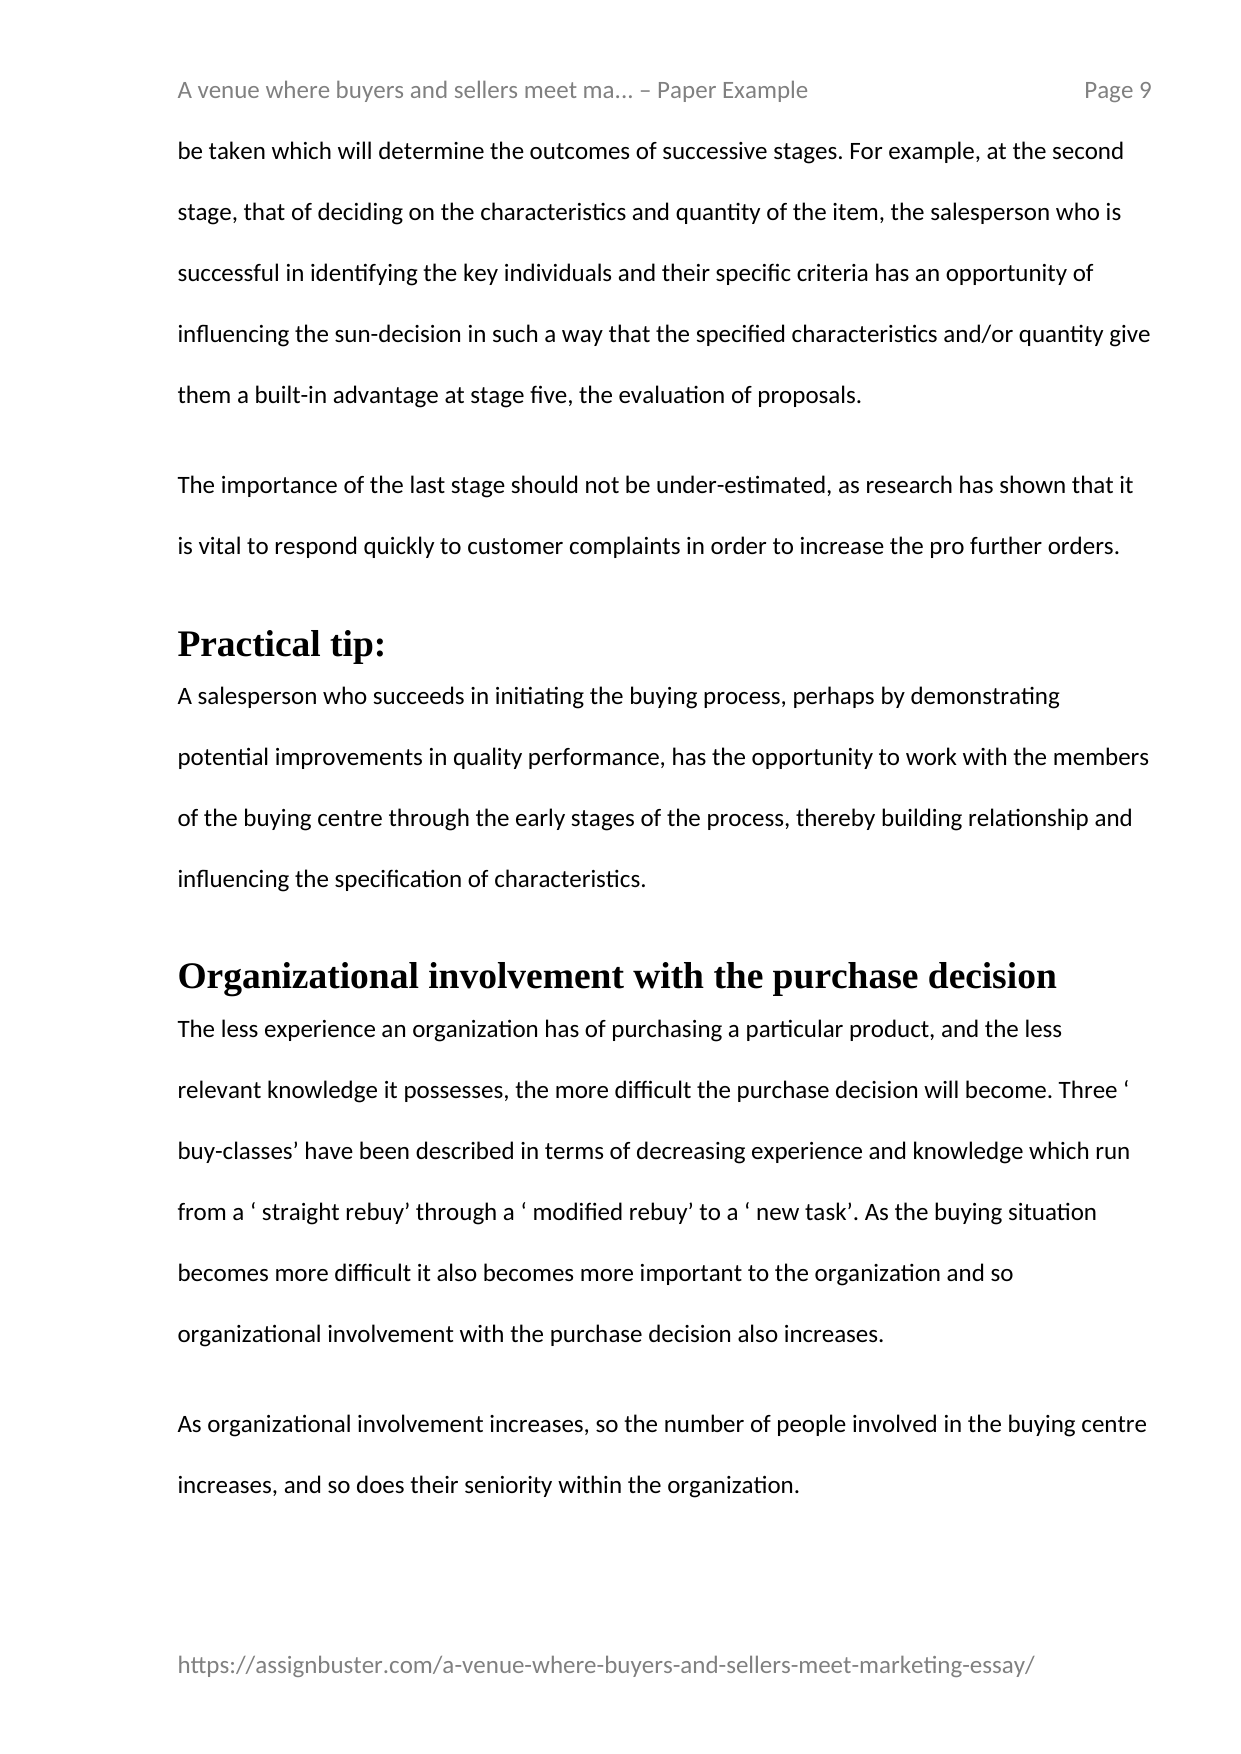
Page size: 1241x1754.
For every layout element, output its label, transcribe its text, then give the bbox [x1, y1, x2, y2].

subtitle Organizational involvement with the purchase decision [177, 954, 1152, 997]
text A salesperson who succeeds in initiating the buying process, perhaps by demonstrating potential improvements in quality performance, has the opportunity to work with the members of the buying centre through the early stages of the process, thereby building relationship and influencing the specification of characteristics. [177, 680, 1152, 894]
text The importance of the last stage should not be under-estimated, as research has shown that it is vital to respond quickly to customer complaints in order to increase the pro further orders. [177, 469, 1152, 561]
text The less experience an organization has of purchasing a particular product, and the less relevant knowledge it possesses, the more difficult the purchase decision will become. Three ‘ buy-classes’ have been described in terms of decreasing experience and knowledge which run from a ‘ straight rebuy’ through a ‘ modified rebuy’ to a ‘ new task’. As the buying situation becomes more difficult it also becomes more important to the organization and so organizational involvement with the purchase decision also increases. [177, 1013, 1152, 1348]
text As organizational involvement increases, so the number of people involved in the buying centre increases, and so does their seniority within the organization. [177, 1408, 1152, 1500]
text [177, 135, 1152, 409]
subtitle Practical tip: [177, 621, 1152, 664]
